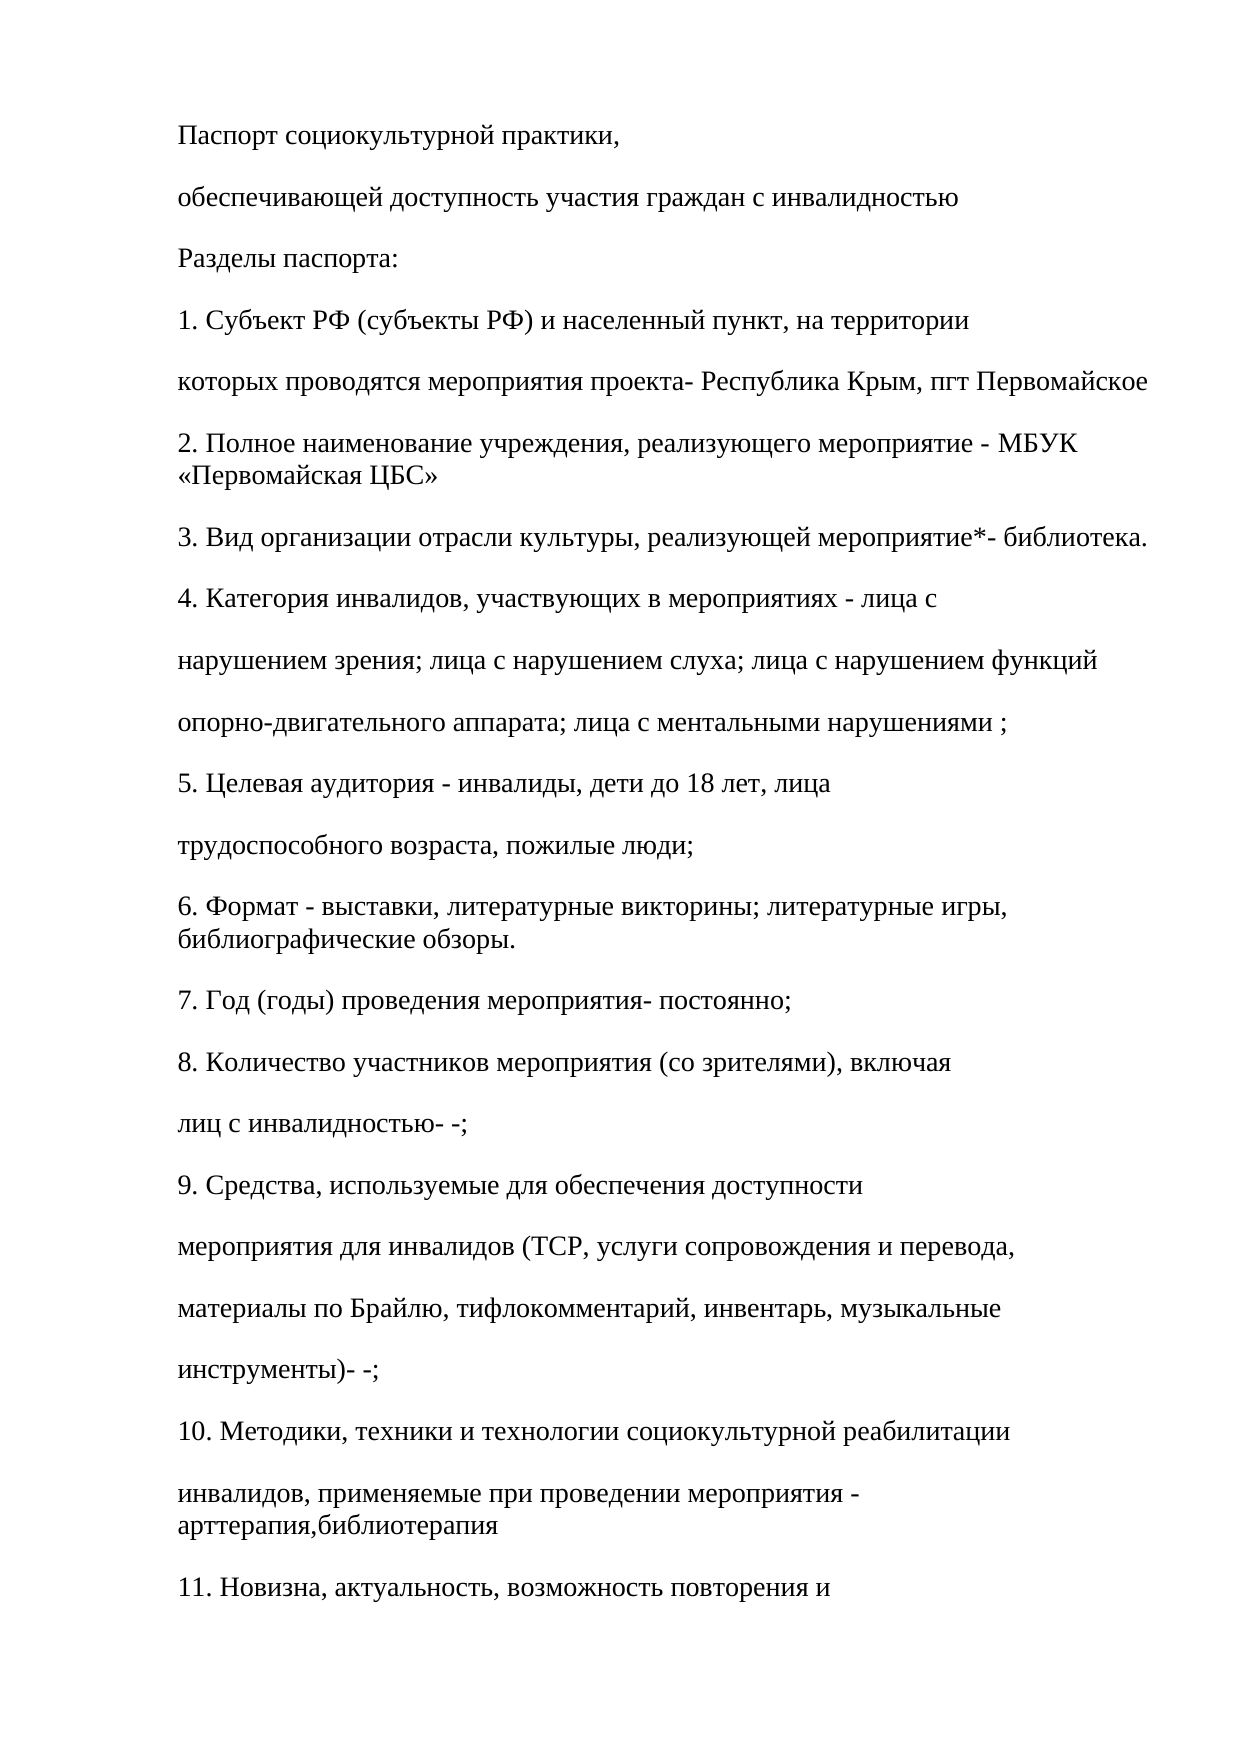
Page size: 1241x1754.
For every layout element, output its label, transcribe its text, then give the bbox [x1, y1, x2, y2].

text инвалидов, применяемые при проведении мероприятия -арттерапия,библиотерапия [177, 1476, 1152, 1541]
text нарушением зрения; лица с нарушением слуха; лица с нарушением функций [177, 643, 1152, 675]
text 7. Год (годы) проведения мероприятия- постоянно; [177, 983, 1152, 1016]
text 2. Полное наименование учреждения, реализующего мероприятие - МБУК «Первомайская ЦБС» [177, 426, 1152, 491]
text 1. Субъект РФ (субъекты РФ) и населенный пункт, на территории [177, 303, 1152, 335]
text опорно-двигательного аппарата; лица с ментальными нарушениями ; [177, 704, 1152, 737]
text 4. Категория инвалидов, участвующих в мероприятиях - лица с [177, 581, 1152, 614]
text материалы по Брайлю, тифлокомментарий, инвентарь, музыкальные [177, 1291, 1152, 1323]
text мероприятия для инвалидов (TCP, услуги сопровождения и перевода, [177, 1229, 1152, 1262]
text 8. Количество участников мероприятия (со зрителями), включая [177, 1045, 1152, 1077]
text 5. Целевая аудитория - инвалиды, дети до 18 лет, лица [177, 766, 1152, 798]
text 3. Вид организации отрасли культуры, реализующей мероприятие*- библиотека. [177, 520, 1152, 552]
text которых проводятся мероприятия проекта- Республика Крым, пгт Первомайское [177, 364, 1152, 397]
text 11. Новизна, актуальность, возможность повторения и [177, 1570, 1152, 1602]
text трудоспособного возраста, пожилые люди; [177, 828, 1152, 860]
text 10. Методики, техники и технологии социокультурной реабилитации [177, 1414, 1152, 1447]
text Паспорт социокультурной практики, [177, 118, 1152, 151]
text Разделы паспорта: [177, 241, 1152, 274]
text инструменты)- -; [177, 1353, 1152, 1385]
text лиц с инвалидностью- -; [177, 1106, 1152, 1139]
text обеспечивающей доступность участия граждан с инвалидностью [177, 180, 1152, 212]
text 6. Формат - выставки, литературные викторины; литературные игры, библиографические обзоры. [177, 889, 1152, 954]
text 9. Средства, используемые для обеспечения доступности [177, 1168, 1152, 1200]
